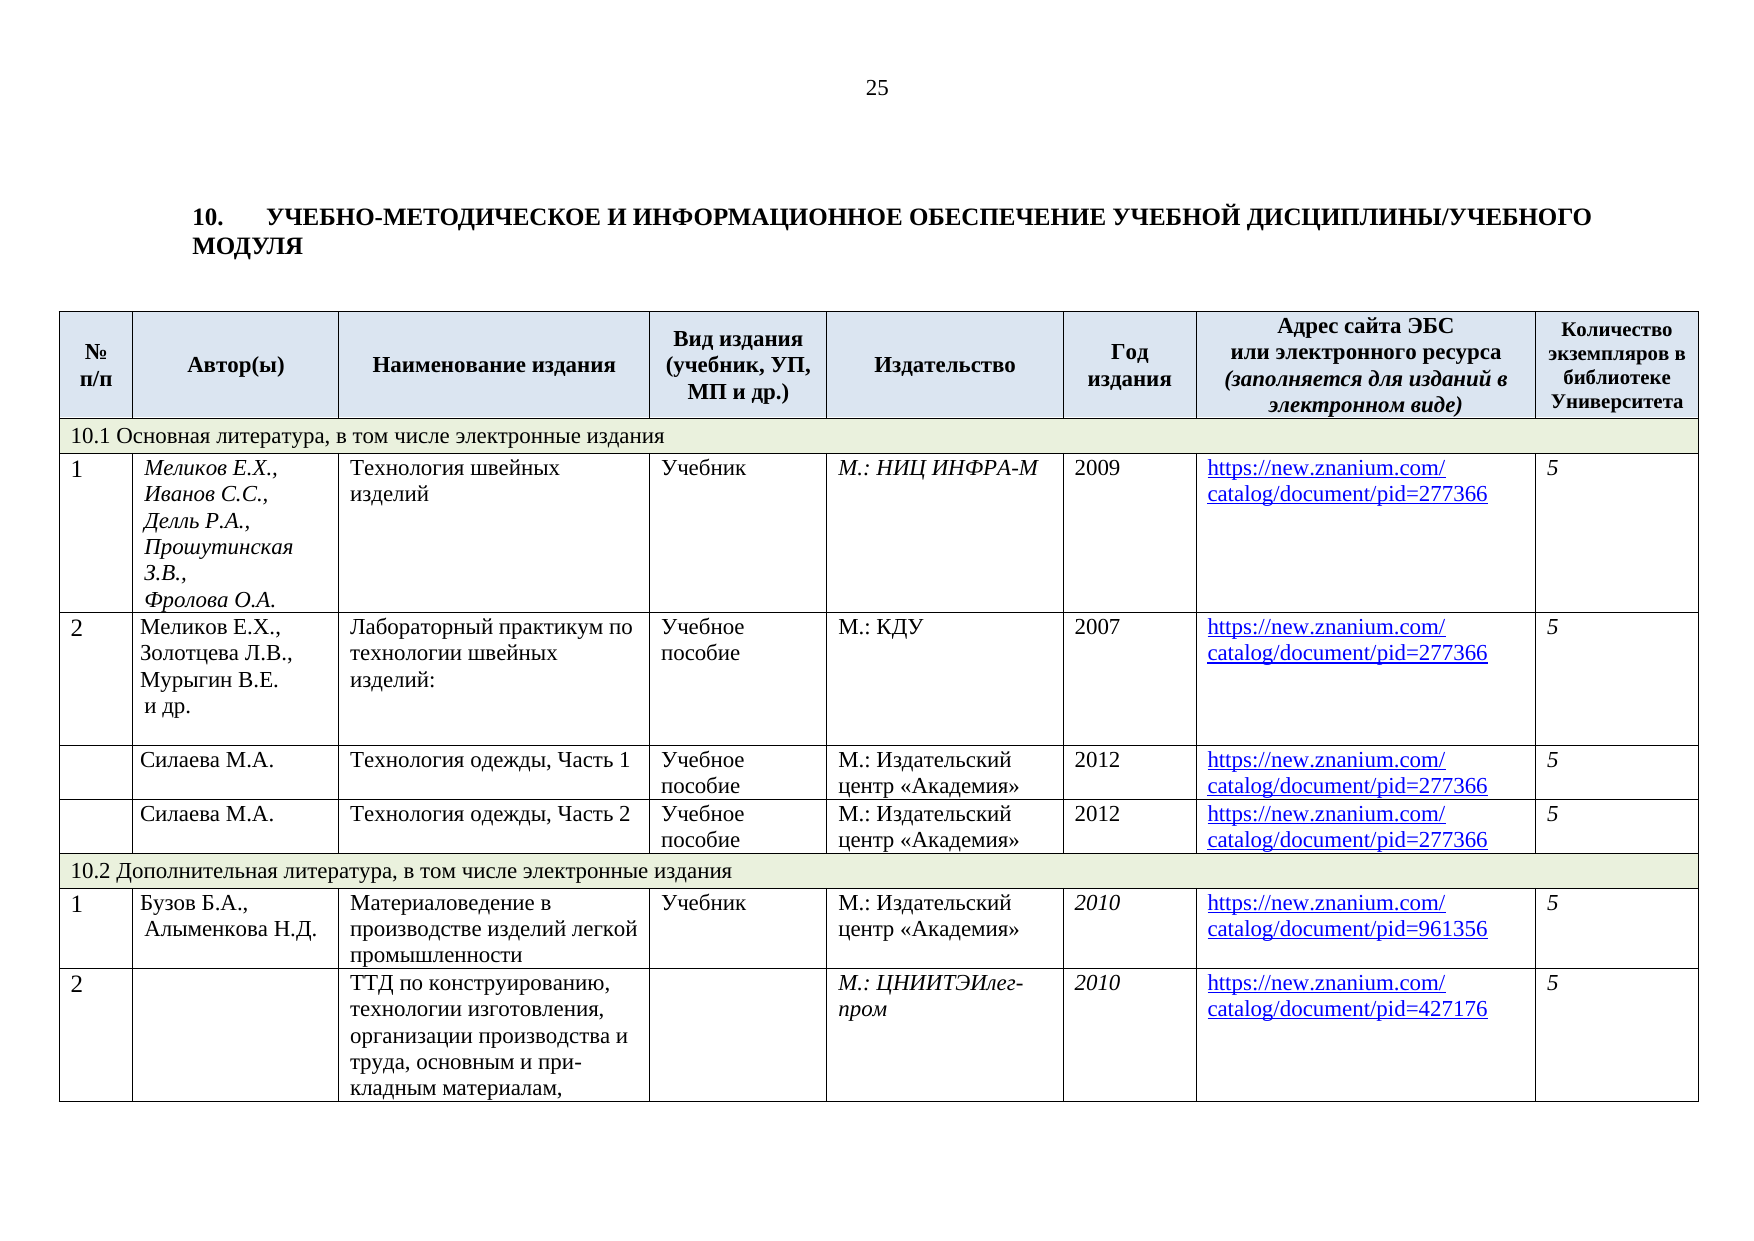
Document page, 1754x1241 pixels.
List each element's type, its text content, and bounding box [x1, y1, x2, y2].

table_cell Учебное пособие [650, 800, 826, 852]
table_cell 5 [1536, 800, 1698, 852]
table_cell М.: НИЦ ИНФРА-М [827, 454, 1063, 612]
table_cell 2010 [1064, 889, 1196, 968]
table_cell https://new.znanium.com/catalog/document/pid=277366 [1197, 746, 1535, 799]
table_cell 5 [1536, 613, 1698, 745]
table_cell [60, 800, 132, 852]
table_header Год издания [1064, 312, 1196, 417]
table_header Наименование издания [339, 312, 649, 417]
table_cell 2007 [1064, 613, 1196, 745]
table_cell [650, 969, 826, 1101]
subtitle УЧЕБНО-МЕТОДИЧЕСКОЕ И ИНФОРМАЦИОННОЕ ОБЕСПЕЧЕНИЕ УЧЕБНОЙ ДИСЦИПЛИНЫ/УЧЕБНОГО МОДУЛЯ [192, 202, 1636, 260]
table_cell Технология одежды, Часть 2 [339, 800, 649, 852]
table_cell https://new.znanium.com/catalog/document/pid=277366 [1197, 613, 1535, 745]
table_cell М.: КДУ [827, 613, 1063, 745]
table_cell 10.2 Дополнительная литература, в том числе электронные издания [60, 854, 1698, 888]
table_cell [1197, 969, 1535, 1101]
table_cell 10.1 Основная литература, в том числе электронные издания [60, 419, 1698, 453]
table_cell https://new.znanium.com/catalog/document/pid=961356 [1197, 889, 1535, 968]
table_cell Силаева М.А. [133, 746, 338, 799]
table_cell Меликов Е.Х., Иванов С.С., Делль Р.А., Прошутинская З.В., Фролова О.А. [133, 454, 338, 612]
table_cell 1 [60, 889, 132, 968]
table_header № п/п [60, 312, 132, 417]
table_cell https://new.znanium.com/catalog/document/pid=277366 [1197, 454, 1535, 612]
table_cell 2009 [1064, 454, 1196, 612]
table_cell Лабораторный практикум по технологии швейных изделий: [339, 613, 649, 745]
table_cell Технология одежды, Часть 1 [339, 746, 649, 799]
table_cell Учебник [650, 889, 826, 968]
table_cell М.: Издательский центр «Академия» [827, 746, 1063, 799]
table_cell Учебное пособие [650, 746, 826, 799]
table_cell Технология швейных изделий [339, 454, 649, 612]
table_cell Учебное пособие [650, 613, 826, 745]
table_cell М.: ЦНИИТЭИлег-пром [827, 969, 1063, 1101]
table_cell Меликов Е.Х., Золотцева Л.В., Мурыгин В.Е. и др. [133, 613, 338, 745]
table_cell М.: Издательский центр «Академия» [827, 800, 1063, 852]
table_cell [60, 746, 132, 799]
table_header Издательство [827, 312, 1063, 417]
table_cell 2012 [1064, 800, 1196, 852]
table_cell Бузов Б.А., Алыменкова Н.Д. [133, 889, 338, 968]
table_cell 5 [1536, 746, 1698, 799]
table_header Автор(ы) [133, 312, 338, 417]
table_cell 5 [1536, 454, 1698, 612]
table_cell https://new.znanium.com/catalog/document/pid=277366 [1197, 800, 1535, 852]
table_header Вид издания (учебник, УП, МП и др.) [650, 312, 826, 417]
table_cell Учебник [650, 454, 826, 612]
table_cell 2012 [1064, 746, 1196, 799]
table_cell 5 [1536, 969, 1698, 1101]
table_cell 2 [60, 613, 132, 745]
table_cell М.: Издательский центр «Академия» [827, 889, 1063, 968]
table_cell 5 [1536, 889, 1698, 968]
table_cell 2010 [1064, 969, 1196, 1101]
table_cell Материаловедение в производстве изделий легкой промышленности [339, 889, 649, 968]
table_cell Силаева М.А. [133, 800, 338, 852]
table_header Количество экземпляров в библиотеке Университета [1536, 312, 1698, 417]
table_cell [339, 969, 649, 1101]
table_cell 2 [60, 969, 132, 1101]
table_cell 1 [60, 454, 132, 612]
table_header Адрес сайта ЭБС или электронного ресурса (заполняется для изданий в электронном виде) [1197, 312, 1535, 417]
table_cell [133, 969, 338, 1101]
